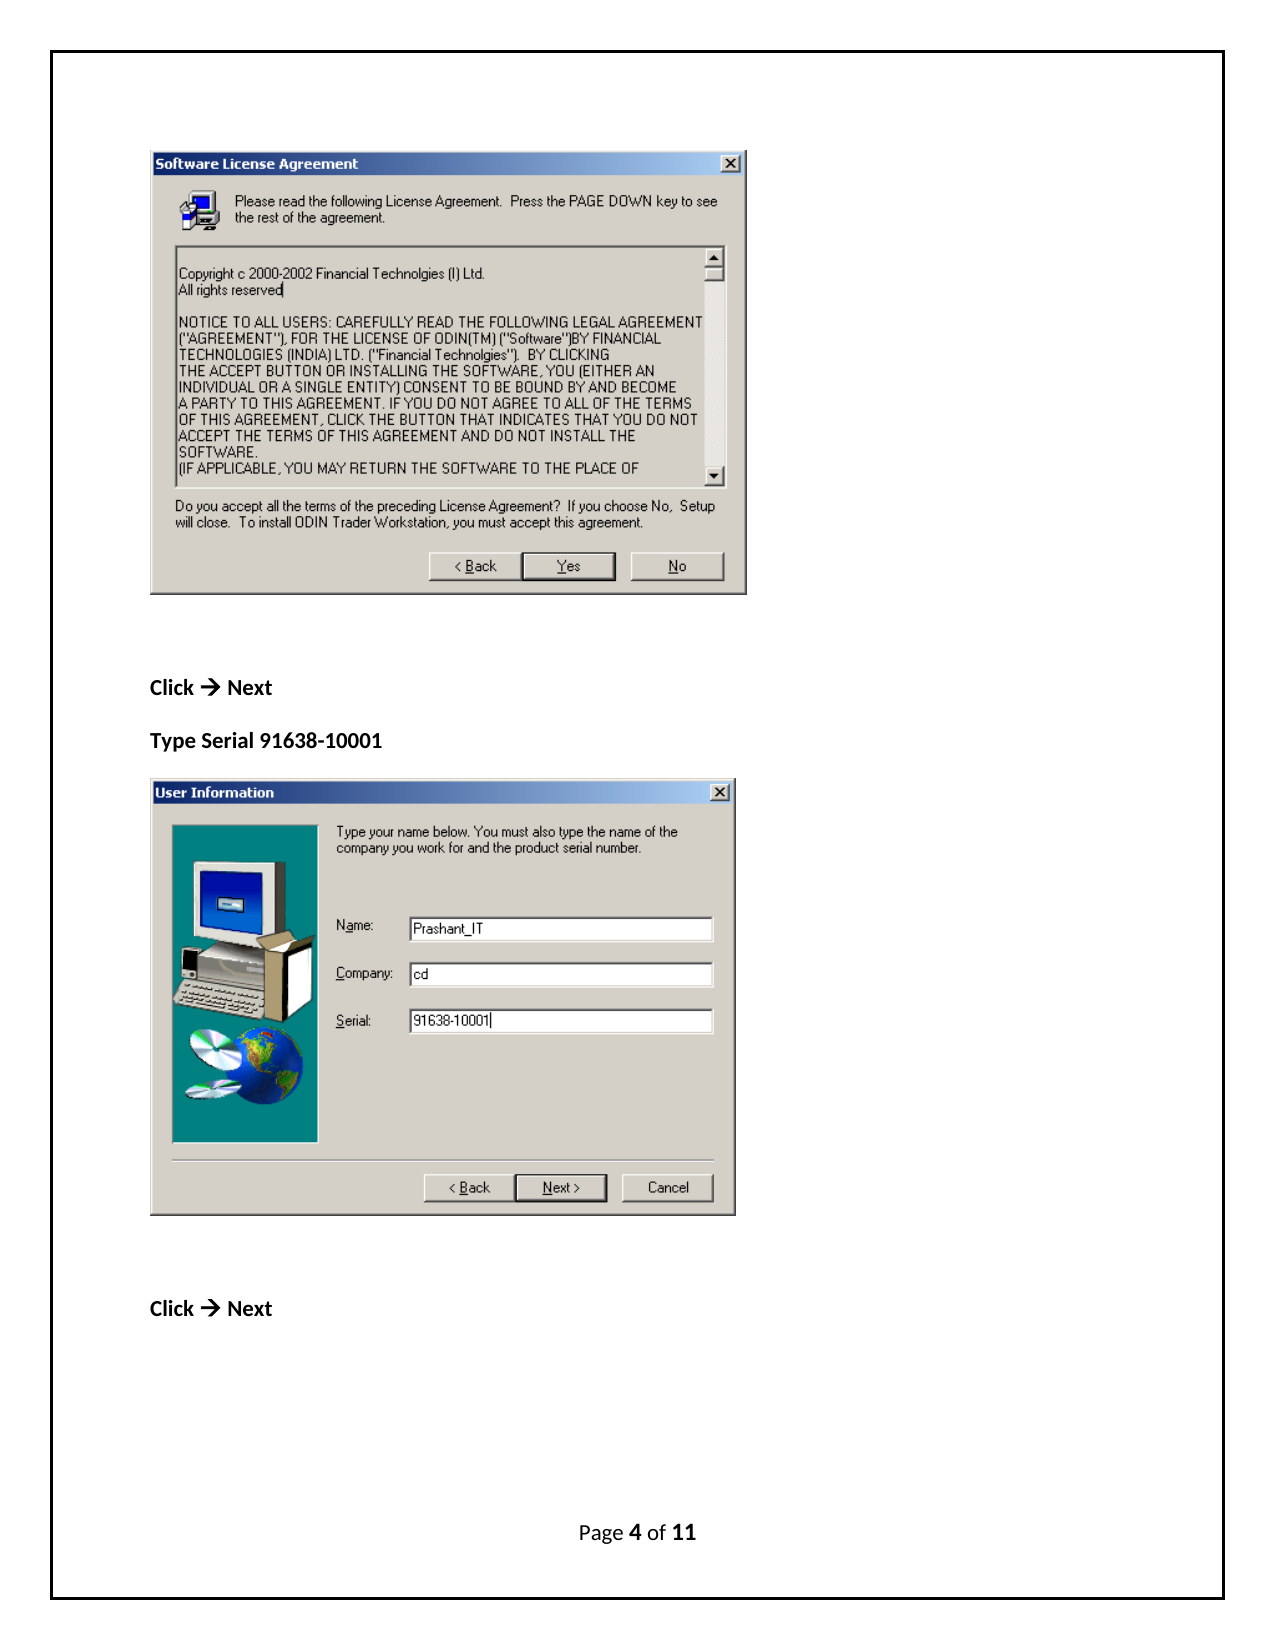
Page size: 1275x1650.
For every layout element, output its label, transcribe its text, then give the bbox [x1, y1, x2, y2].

text Click Next [150, 1294, 1125, 1322]
picture [150, 150, 747, 595]
text Type Serial 91638-10001 [150, 726, 1125, 754]
picture [150, 778, 736, 1216]
text Click Next [150, 673, 1125, 701]
